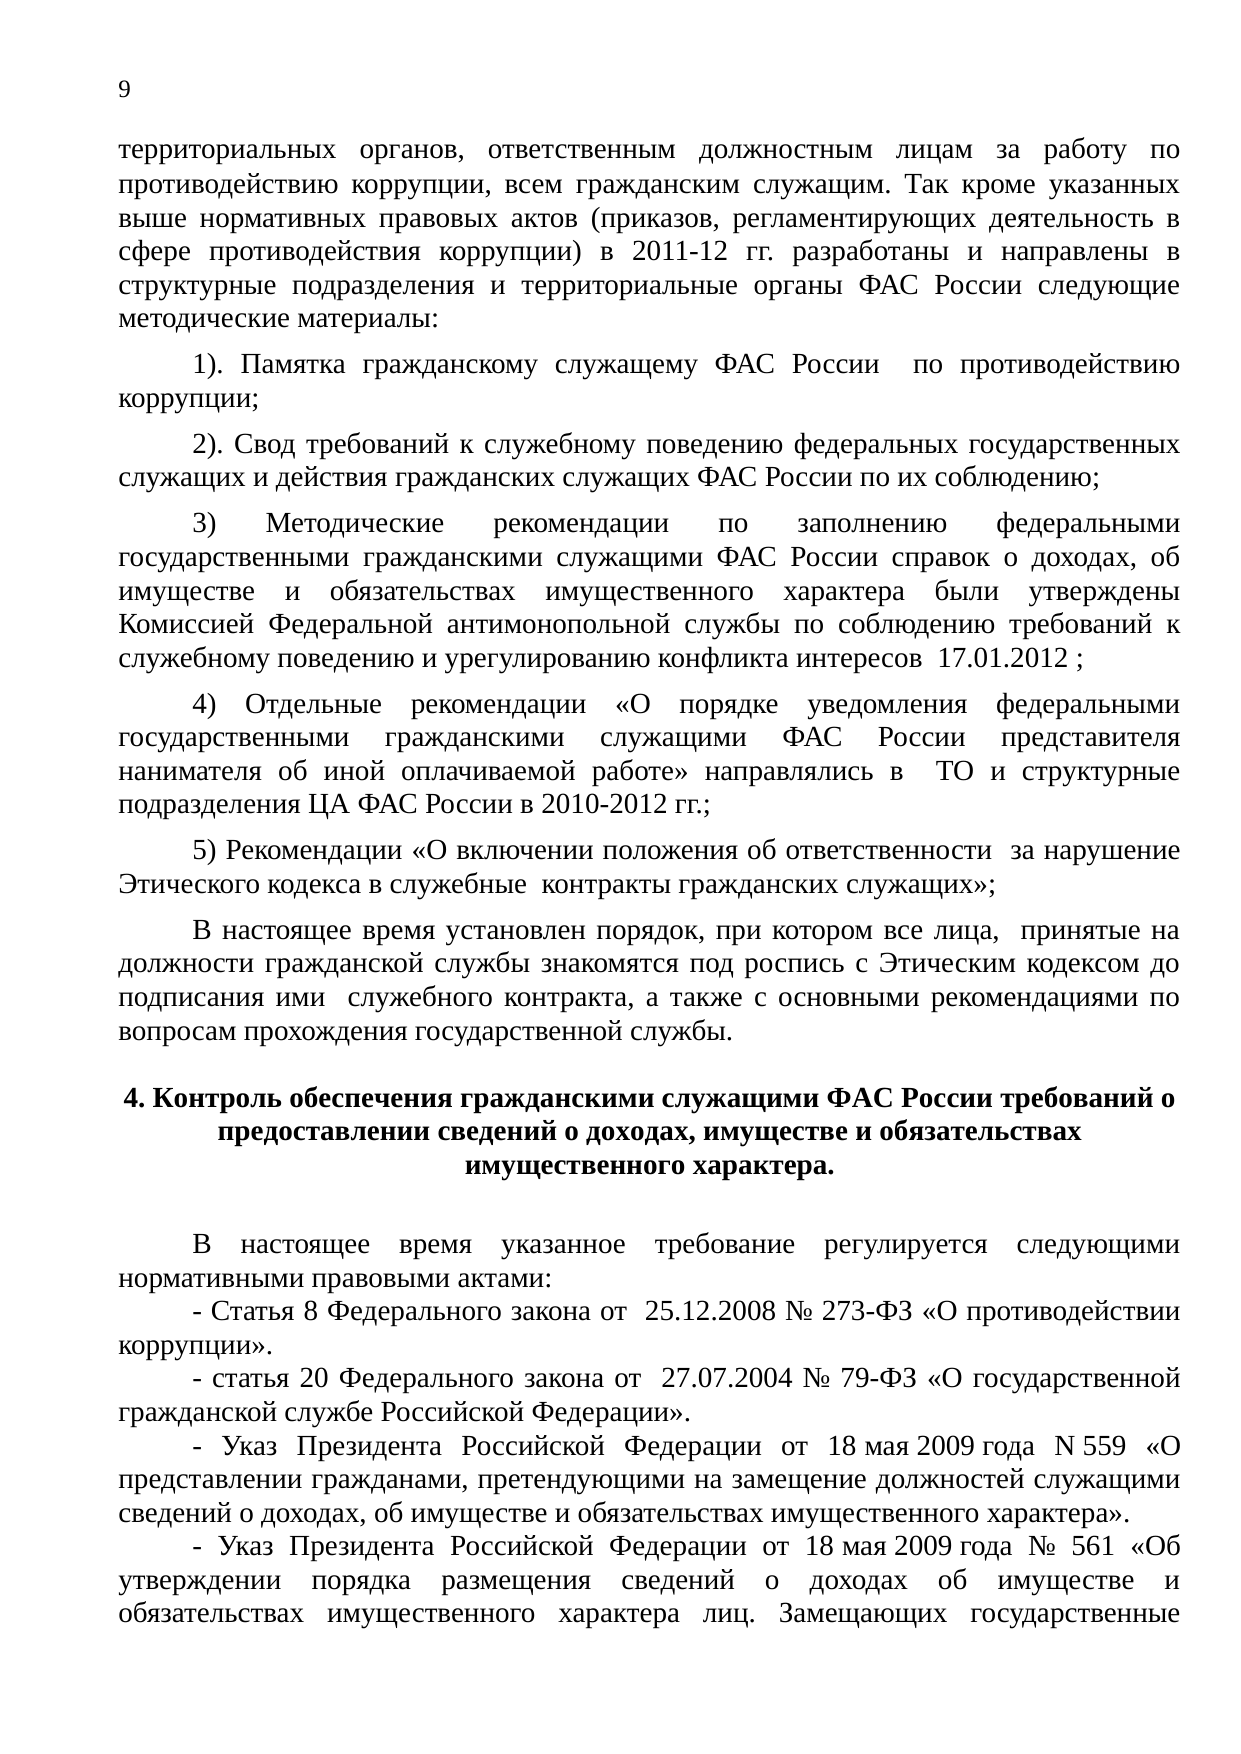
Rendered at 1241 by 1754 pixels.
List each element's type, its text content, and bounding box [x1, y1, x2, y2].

text 2). Свод требований к служебному поведению федеральных государственных служащих и действия гражданских служащих ФАС России по их соблюдению; [118, 426, 1181, 493]
text 3) Методические рекомендации по заполнению федеральными государственными гражданскими служащими ФАС России справок о доходах, об имуществе и обязательствах имущественного характера были утверждены Комиссией Федеральной антимонопольной службы по соблюдению требований к служебному поведению и урегулированию конфликта интересов 17.01.2012 ; [118, 506, 1181, 673]
text 1). Памятка гражданскому служащему ФАС России по противодействию коррупции; [118, 346, 1181, 413]
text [118, 1528, 1181, 1629]
text В настоящее время указанное требование регулируется следующими нормативными правовыми актами: [118, 1226, 1181, 1293]
text 4) Отдельные рекомендации «О порядке уведомления федеральными государственными гражданскими служащими ФАС России представителя нанимателя об иной оплачиваемой работе» направлялись в ТО и структурные подразделения ЦА ФАС России в 2010-2012 гг.; [118, 686, 1181, 820]
text - статья 20 Федерального закона от 27.07.2004 № 79-ФЗ «О государственной гражданской службе Российской Федерации». [118, 1361, 1181, 1428]
text - Указ Президента Российской Федерации от 18 мая 2009 года N 559 «О представлении гражданами, претендующими на замещение должностей служащими сведений о доходах, об имуществе и обязательствах имущественного характера». [118, 1428, 1181, 1528]
text В настоящее время установлен порядок, при котором все лица, принятые на должности гражданской службы знакомятся под роспись с Этическим кодексом до подписания ими служебного контракта, а также с основными рекомендациями по вопросам прохождения государственной службы. [118, 912, 1181, 1046]
text 4. Контроль обеспечения гражданскими служащими ФАС России требований о предоставлении сведений о доходах, имуществе и обязательствах имущественного характера. [118, 1080, 1181, 1180]
text 5) Рекомендации «О включении положения об ответственности за нарушение Этического кодекса в служебные контракты гражданских служащих»; [118, 832, 1181, 899]
text - Статья 8 Федерального закона от 25.12.2008 № 273-ФЗ «О противодействии коррупции». [118, 1293, 1181, 1361]
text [118, 131, 1181, 334]
